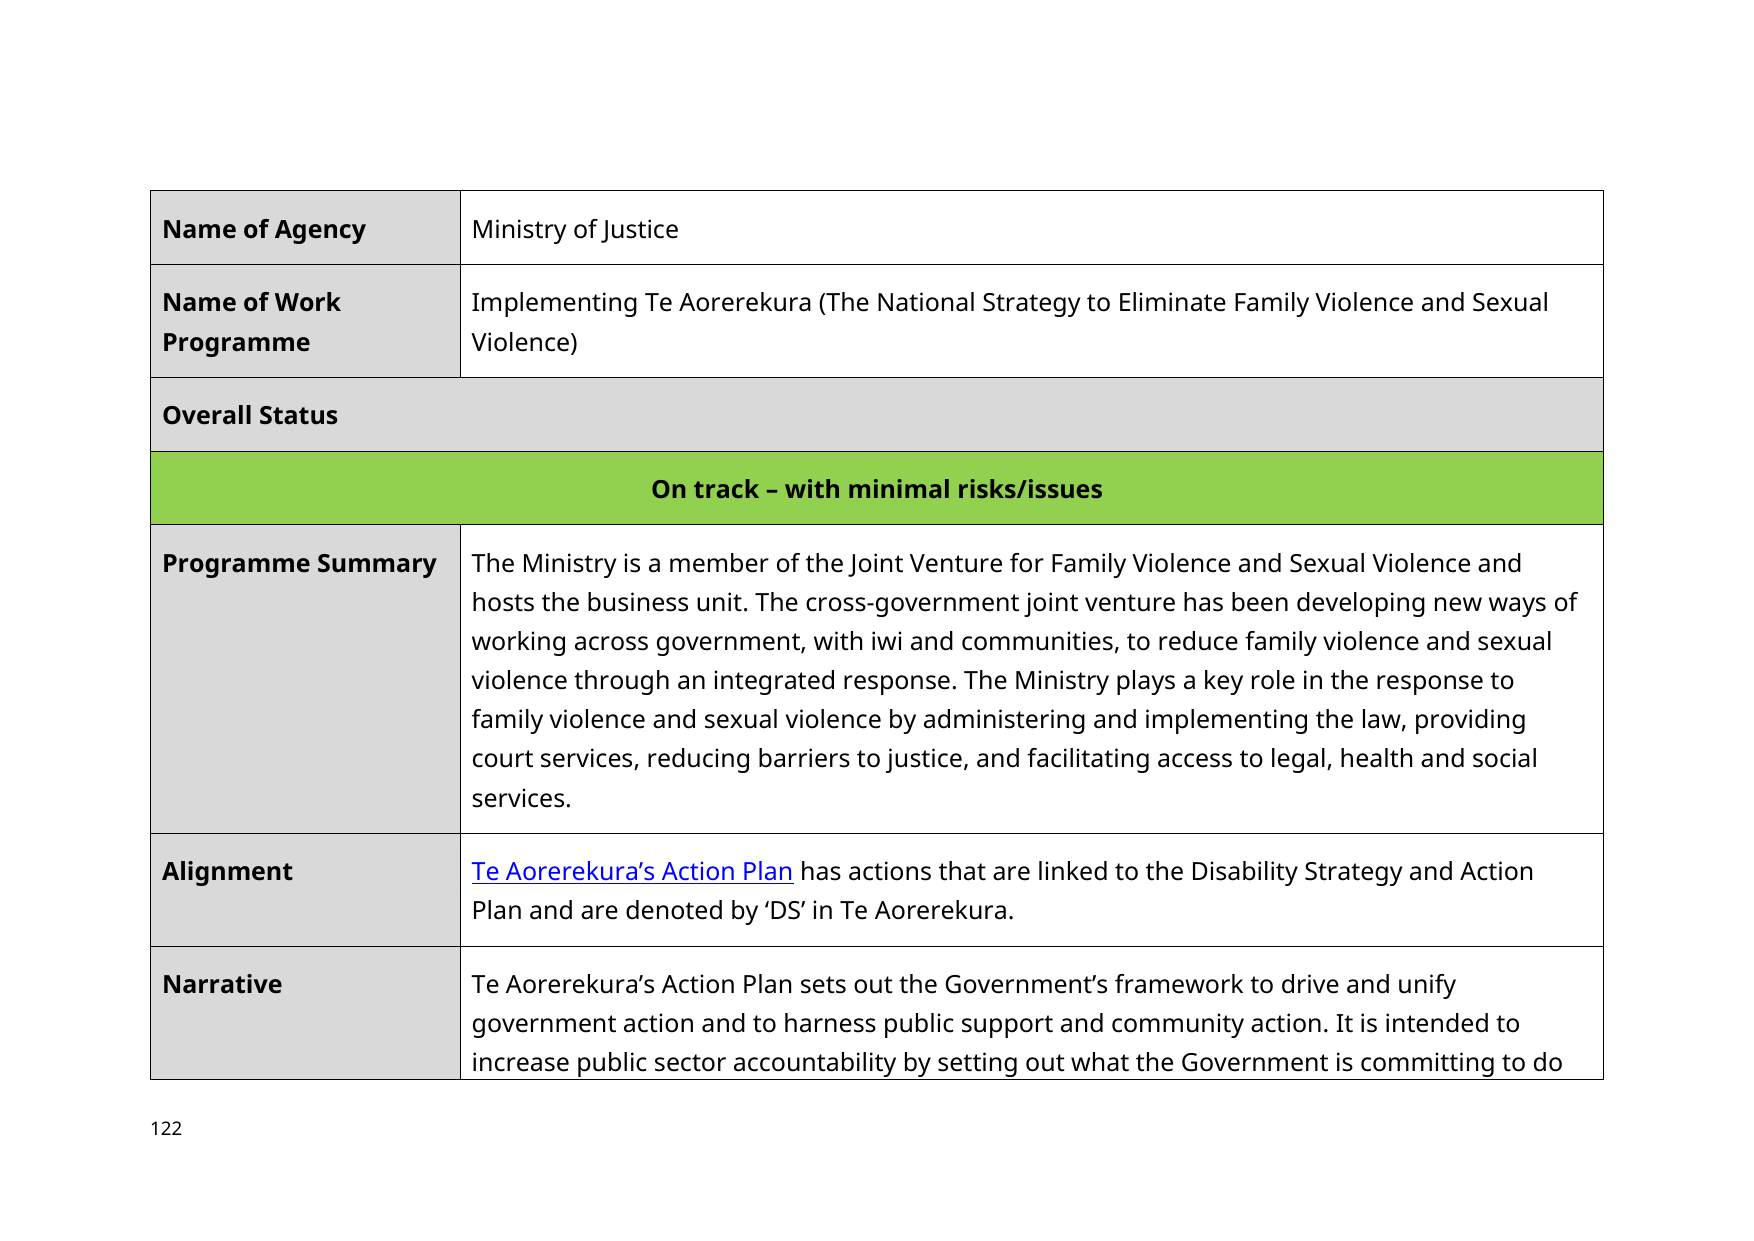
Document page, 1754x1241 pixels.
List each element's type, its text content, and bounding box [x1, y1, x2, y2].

table_cell On track – with minimal risks/issues [151, 452, 1603, 524]
table_cell Name of Work Programme [151, 265, 460, 377]
table_header Name of Agency [151, 191, 460, 264]
table_cell Narrative [151, 947, 460, 1079]
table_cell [461, 947, 1603, 1079]
table_cell Implementing Te Aorerekura (The National Strategy to Eliminate Family Violence and Sexual Violence) [461, 265, 1603, 377]
table_header Ministry of Justice [461, 191, 1603, 264]
table_cell Programme Summary [151, 525, 460, 833]
table_cell Overall Status [151, 378, 1603, 451]
table_cell Te Aorerekura’s Action Plan has actions that are linked to the Disability Strategy and Action Plan and are denoted by ‘DS’ in Te Aorerekura. [461, 834, 1603, 946]
table_cell The Ministry is a member of the Joint Venture for Family Violence and Sexual Violence and hosts the business unit. The cross-government joint venture has been developing new ways of working across government, with iwi and communities, to reduce family violence and sexual violence through an integrated response. The Ministry plays a key role in the response to family violence and sexual violence by administering and implementing the law, providing court services, reducing barriers to justice, and facilitating access to legal, health and social services. [461, 525, 1603, 833]
table_cell Alignment [151, 834, 460, 946]
